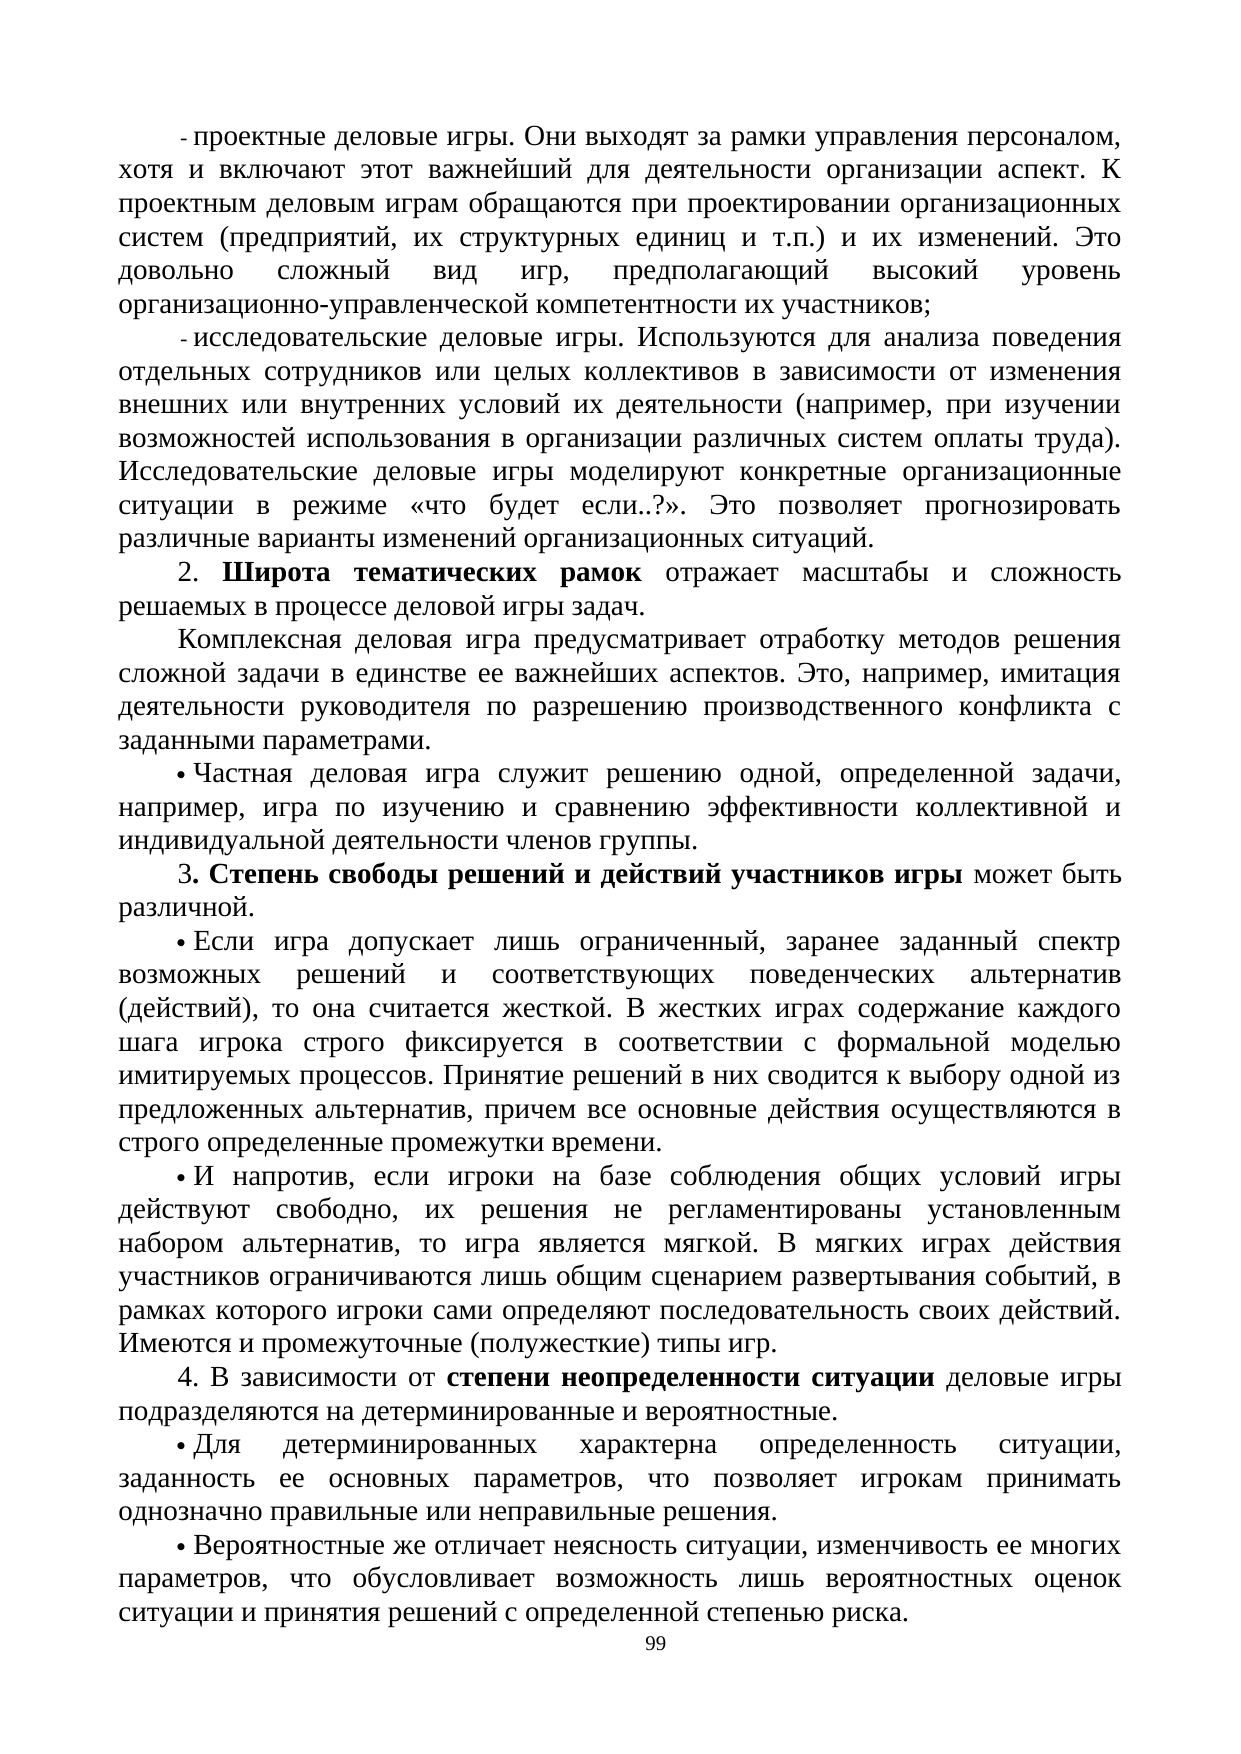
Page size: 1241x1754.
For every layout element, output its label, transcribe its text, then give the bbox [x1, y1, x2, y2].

text 2. Широта тематических рамок отражает масштабы и сложность решаемых в процессе деловой игры задач. [118, 554, 1122, 621]
text Комплексная деловая игра предусматривает отработку методов решения сложной задачи в единстве ее важнейших аспектов. Это, например, имитация деятельности руководителя по разрешению производственного конфликта с заданными параметрами. [118, 621, 1122, 755]
list исследовательские деловые игры. Используются для анализа поведения отдельных сотрудников или целых коллективов в зависимости от изменения внешних или внутренних условий их деятельности (например, при изучении возможностей использования в организации различных систем оплаты труда). Исследовательские деловые игры моделируют конкретные организационные ситуации в режиме «что будет если..?». Это позволяет прогнозировать различные варианты изменений организационных ситуаций. [118, 319, 1122, 554]
text 3. Степень свободы решений и действий участников игры может быть различной. [118, 856, 1122, 923]
list Для детерминированных характерна определенность ситуации, заданность ее основных параметров, что позволяет игрокам принимать однозначно правильные или неправильные решения. [118, 1426, 1122, 1527]
list И напротив, если игроки на базе соблюдения общих условий игры действуют свободно, их решения не регламентированы установленным набором альтернатив, то игра является мягкой. В мягких играх действия участников ограничиваются лишь общим сценарием развертывания событий, в рамках которого игроки сами определяют последовательность своих действий. Имеются и промежуточные (полужесткие) типы игр. [118, 1158, 1122, 1359]
list проектные деловые игры. Они выходят за рамки управления персоналом, хотя и включают этот важнейший для деятельности организации аспект. К проектным деловым играм обращаются при проектировании организационных систем (предприятий, их структурных единиц и т.п.) и их изменений. Это довольно сложный вид игр, предполагающий высокий уровень организационно-управленческой компетентности их участников; [118, 118, 1122, 319]
list Вероятностные же отличает неясность ситуации, изменчивость ее многих параметров, что обусловливает возможность лишь вероятностных оценок ситуации и принятия решений с определенной степенью риска. [118, 1527, 1122, 1627]
list Частная деловая игра служит решению одной, определенной задачи, например, игра по изучению и сравнению эффективности коллективной и индивидуальной деятельности членов группы. [118, 755, 1122, 856]
text 4. В зависимости от степени неопределенности ситуации деловые игры подразделяются на детерминированные и вероятностные. [118, 1359, 1122, 1426]
list Если игра допускает лишь ограниченный, заранее заданный спектр возможных решений и соответствующих поведенческих альтернатив (действий), то она считается жесткой. В жестких играх содержание каждого шага игрока строго фиксируется в соответствии с формальной моделью имитируемых процессов. Принятие решений в них сводится к выбору одной из предложенных альтернатив, причем все основные действия осуществляются в строго определенные промежутки времени. [118, 923, 1122, 1158]
